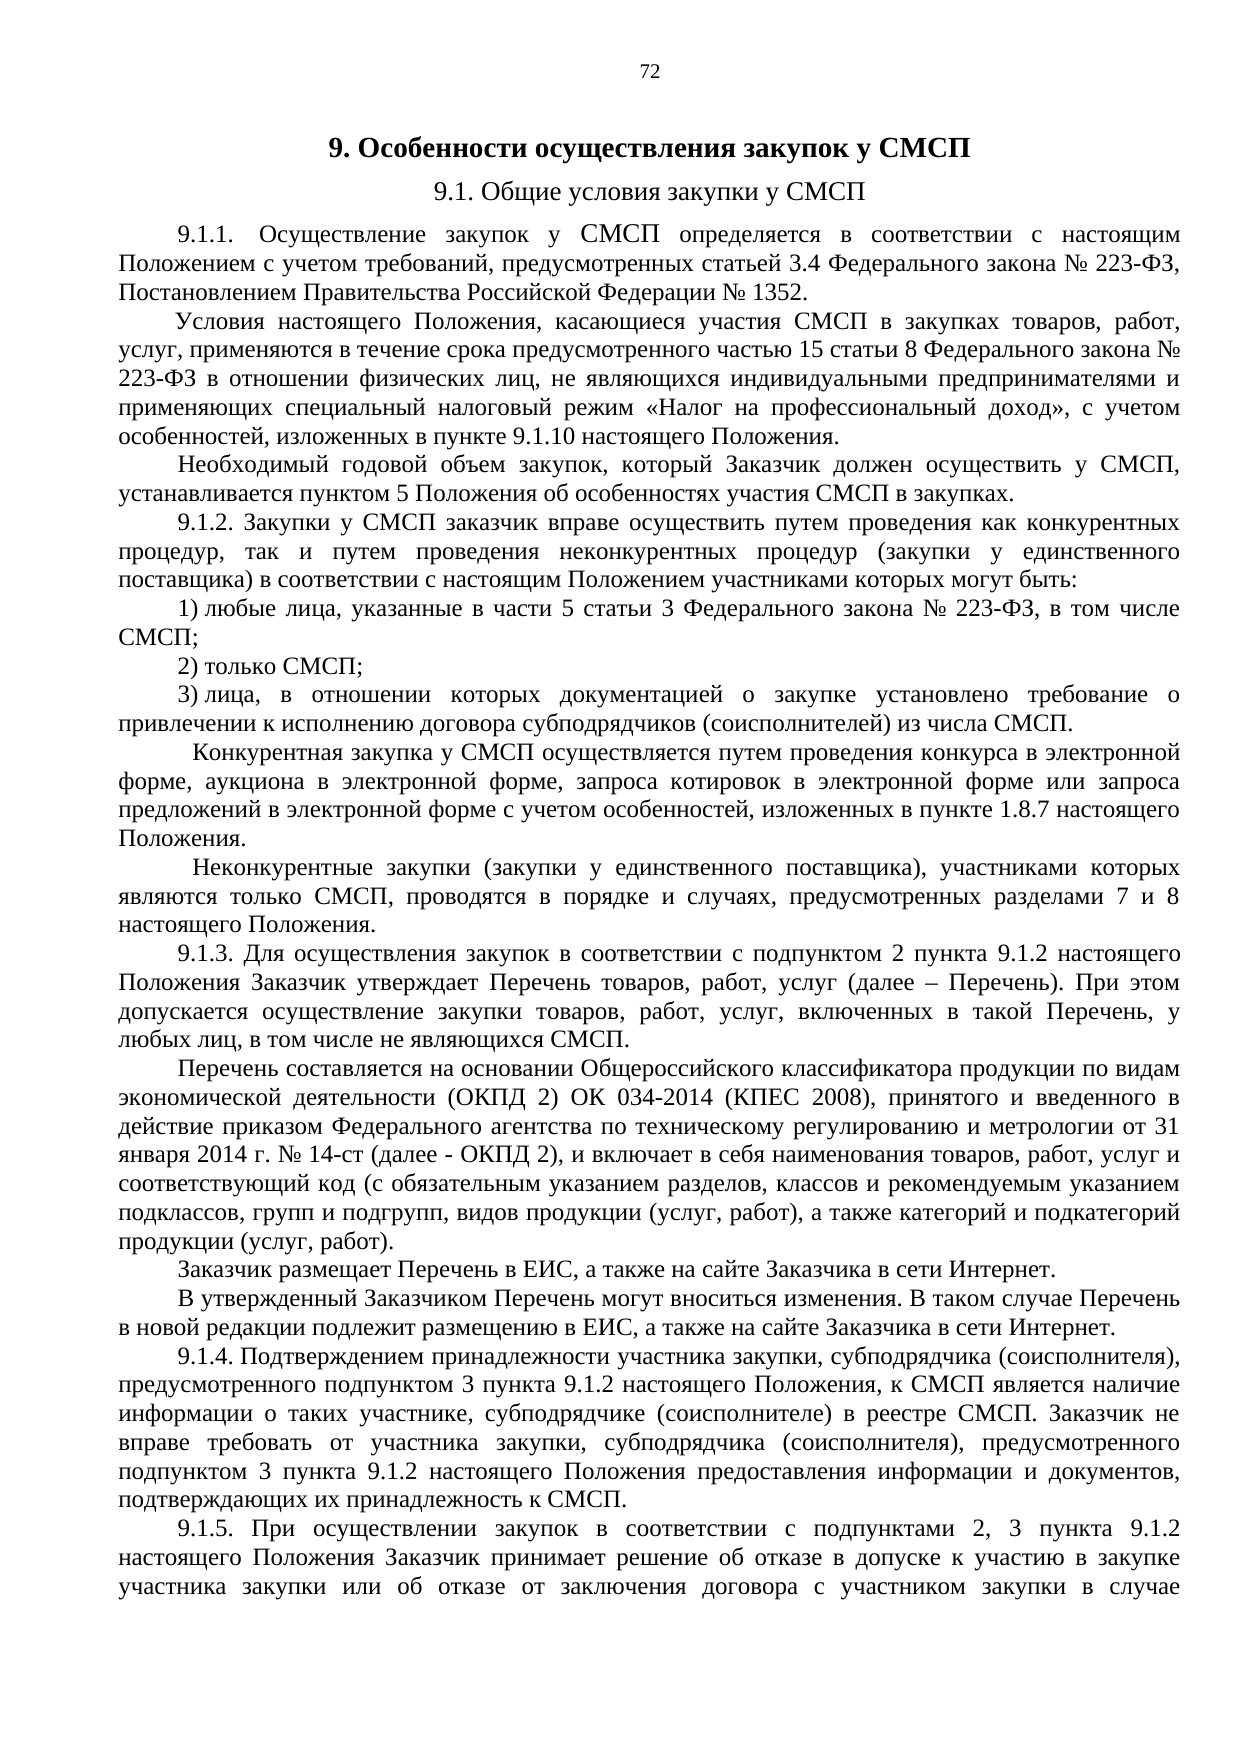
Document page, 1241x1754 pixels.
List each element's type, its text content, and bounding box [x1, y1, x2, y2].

text 9.1. Общие условия закупки у СМСП [118, 182, 1181, 204]
text 2) только СМСП; [118, 651, 1181, 679]
text Заказчик размещает Перечень в ЕИС, а также на сайте Заказчика в сети Интернет. [118, 1254, 1181, 1283]
text Неконкурентные закупки (закупки у единственного поставщика), участниками которых являются только СМСП, проводятся в порядке и случаях, предусмотренных разделами 7 и 8 настоящего Положения. [118, 852, 1181, 938]
text 9. Особенности осуществления закупок у СМСП [118, 131, 1181, 164]
text Условия настоящего Положения, касающиеся участия СМСП в закупках товаров, работ, услуг, применяются в течение срока предусмотренного частью 15 статьи 8 Федерального закона № 223-ФЗ в отношении физических лиц, не являющихся индивидуальными предпринимателями и применяющих специальный налоговый режим «Налог на профессиональный доход», с учетом особенностей, изложенных в пункте 9.1.10 настоящего Положения. [118, 306, 1181, 449]
text В утвержденный Заказчиком Перечень могут вноситься изменения. В таком случае Перечень в новой редакции подлежит размещению в ЕИС, а также на сайте Заказчика в сети Интернет. [118, 1283, 1181, 1341]
text 1) любые лица, указанные в части 5 статьи 3 Федерального закона № 223-ФЗ, в том числе СМСП; [118, 593, 1181, 651]
text 9.1.1. Осуществление закупок у СМСП определяется в соответствии с настоящим Положением с учетом требований, предусмотренных статьей 3.4 Федерального закона № 223-ФЗ, Постановлением Правительства Российской Федерации № 1352. [118, 217, 1181, 306]
text 9.1.4. Подтверждением принадлежности участника закупки, субподрядчика (соисполнителя), предусмотренного подпунктом 3 пункта 9.1.2 настоящего Положения, к СМСП является наличие информации о таких участнике, субподрядчике (соисполнителе) в реестре СМСП. Заказчик не вправе требовать от участника закупки, субподрядчика (соисполнителя), предусмотренного подпунктом 3 пункта 9.1.2 настоящего Положения предоставления информации и документов, подтверждающих их принадлежность к СМСП. [118, 1341, 1181, 1513]
text 3) лица, в отношении которых документацией о закупке установлено требование о привлечении к исполнению договора субподрядчиков (соисполнителей) из числа СМСП. [118, 679, 1181, 737]
text Конкурентная закупка у СМСП осуществляется путем проведения конкурса в электронной форме, аукциона в электронной форме, запроса котировок в электронной форме или запроса предложений в электронной форме с учетом особенностей, изложенных в пункте 1.8.7 настоящего Положения. [118, 737, 1181, 852]
text Необходимый годовой объем закупок, который Заказчик должен осуществить у СМСП, устанавливается пунктом 5 Положения об особенностях участия СМСП в закупках. [118, 449, 1181, 507]
text 9.1.3. Для осуществления закупок в соответствии с подпунктом 2 пункта 9.1.2 настоящего Положения Заказчик утверждает Перечень товаров, работ, услуг (далее – Перечень). При этом допускается осуществление закупки товаров, работ, услуг, включенных в такой Перечень, у любых лиц, в том числе не являющихся СМСП. [118, 938, 1181, 1053]
text Перечень составляется на основании Общероссийского классификатора продукции по видам экономической деятельности (ОКПД 2) ОК 034-2014 (КПЕС 2008), принятого и введенного в действие приказом Федерального агентства по техническому регулированию и метрологии от 31 января 2014 г. № 14-ст (далее - ОКПД 2), и включает в себя наименования товаров, работ, услуг и соответствующий код (с обязательным указанием разделов, классов и рекомендуемым указанием подклассов, групп и подгрупп, видов продукции (услуг, работ), а также категорий и подкатегорий продукции (услуг, работ). [118, 1053, 1181, 1254]
text 9.1.2. Закупки у СМСП заказчик вправе осуществить путем проведения как конкурентных процедур, так и путем проведения неконкурентных процедур (закупки у единственного поставщика) в соответствии с настоящим Положением участниками которых могут быть: [118, 507, 1181, 593]
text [118, 1513, 1181, 1599]
